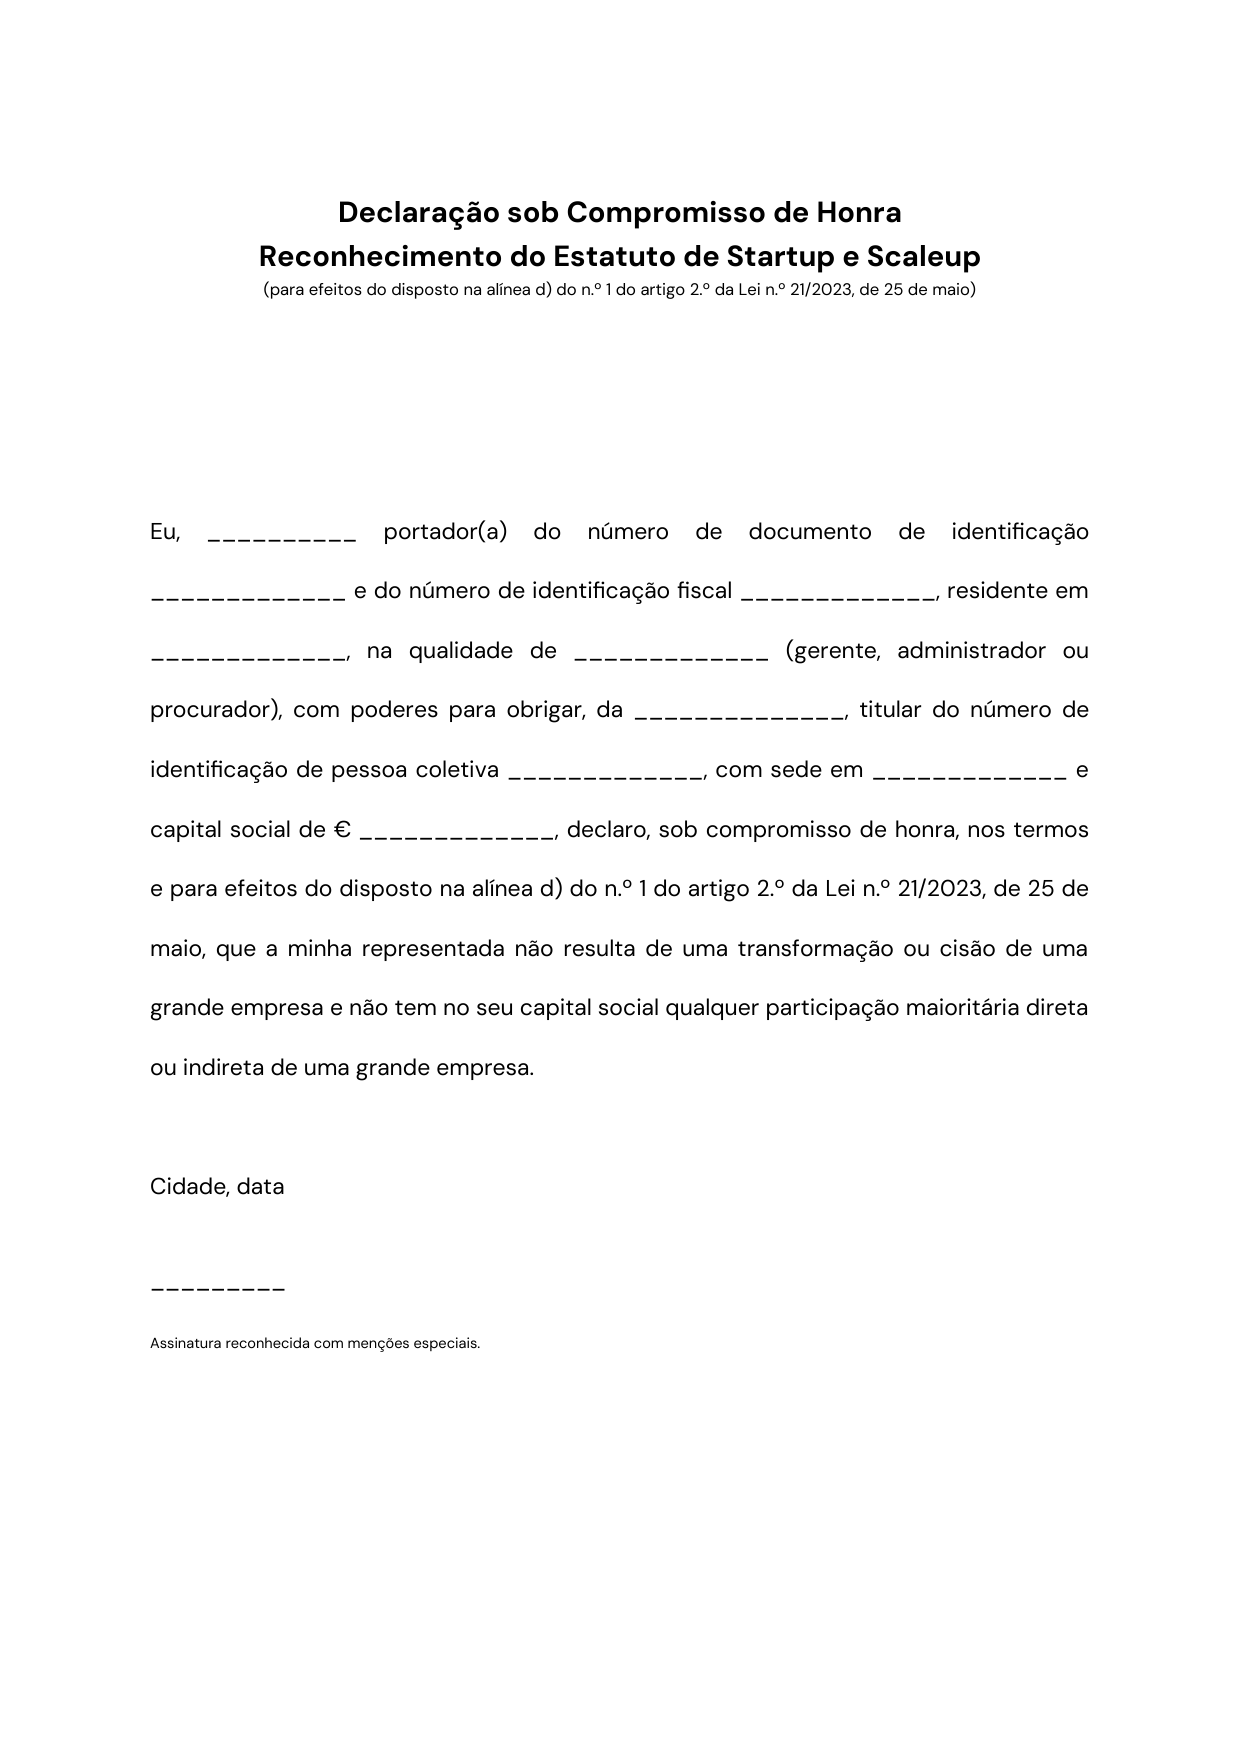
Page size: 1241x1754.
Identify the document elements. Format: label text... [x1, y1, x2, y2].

text Reconhecimento do Estatuto de Startup e Scaleup (para efeitos do disposto na alínea d) do n.º 1 do artigo 2.º da Lei n.º 21/2023, de 25 de maio) [150, 237, 1090, 300]
text Cidade, data [150, 1172, 1090, 1202]
text _________ [150, 1266, 1090, 1295]
text Assinatura reconhecida com menções especiais. [150, 1334, 1090, 1353]
text Declaração sob Compromisso de Honra [150, 194, 1090, 232]
text Eu, __________ portador(a) do número de documento de identificação _____________ e do número de identificação fiscal _____________, residente em _____________, na qualidade de _____________ (gerente, administrador ou procurador), com poderes para obrigar, da ______________, titular do número de identificação de pessoa coletiva _____________, com sede em _____________ e capital social de € _____________, declaro, sob compromisso de honra, nos termos e para efeitos do disposto na alínea d) do n.º 1 do artigo 2.º da Lei n.º 21/2023, de 25 de maio, que a minha representada não resulta de uma transformação ou cisão de uma grande empresa e não tem no seu capital social qualquer participação maioritária direta ou indireta de uma grande empresa. [150, 516, 1090, 1082]
